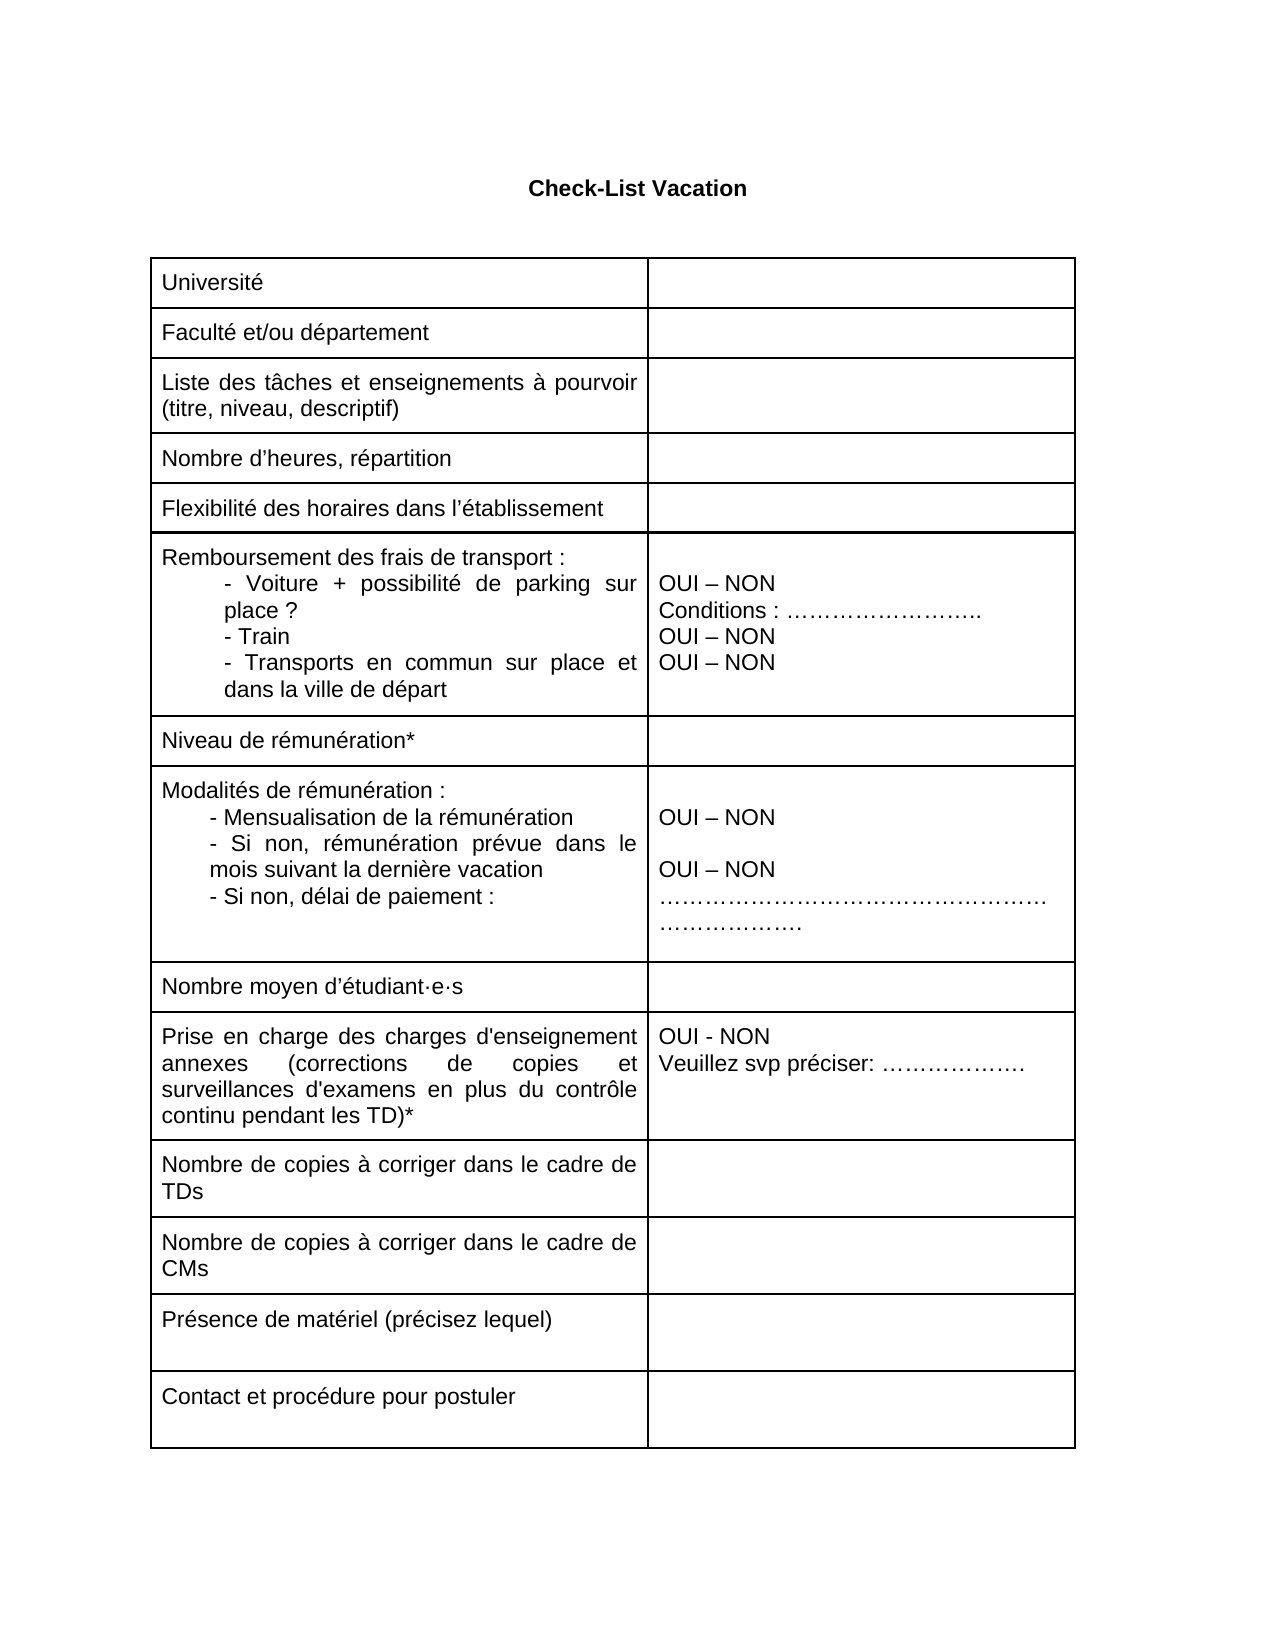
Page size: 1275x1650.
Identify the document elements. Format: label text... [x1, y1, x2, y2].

text Check-List Vacation [150, 175, 1125, 201]
table_cell Nombre moyen d’étudiant·e·s [152, 963, 647, 1011]
table_header Université [152, 259, 647, 307]
table_cell Prise en charge des charges d'enseignement annexes (corrections de copies et surveillances d'examens en plus du contrôle continu pendant les TD)* [152, 1013, 647, 1139]
table_cell Contact et procédure pour postuler [152, 1372, 647, 1447]
table_cell [649, 434, 1074, 482]
table_cell OUI – NON Conditions : …………………….. OUI – NON OUI – NON [649, 534, 1074, 715]
table_cell OUI – NON OUI – NON ……………………………………………………………. [649, 767, 1074, 961]
table_cell Liste des tâches et enseignements à pourvoir (titre, niveau, descriptif) [152, 359, 647, 432]
table_cell Faculté et/ou département [152, 309, 647, 357]
table_cell Niveau de rémunération* [152, 717, 647, 765]
table_cell [649, 1372, 1074, 1447]
table_cell Flexibilité des horaires dans l’établissement [152, 484, 647, 531]
table_cell Nombre d’heures, répartition [152, 434, 647, 482]
table_cell Modalités de rémunération : - Mensualisation de la rémunération - Si non, rémunération prévue dans le mois suivant la dernière vacation - Si non, délai de paiement : [152, 767, 647, 961]
table_cell [649, 484, 1074, 531]
table_cell Nombre de copies à corriger dans le cadre de CMs [152, 1218, 647, 1293]
table_cell [649, 359, 1074, 432]
table_cell [649, 1141, 1074, 1216]
table_cell Remboursement des frais de transport : - Voiture + possibilité de parking sur place ? - Train - Transports en commun sur place et dans la ville de départ [152, 534, 647, 715]
table_cell Présence de matériel (précisez lequel) [152, 1295, 647, 1370]
table_cell [649, 717, 1074, 765]
table_cell [649, 1295, 1074, 1370]
table_header [649, 259, 1074, 307]
table_cell OUI - NON Veuillez svp préciser: ………………. [649, 1013, 1074, 1139]
table_cell [649, 1218, 1074, 1293]
table_cell [649, 309, 1074, 357]
table_cell Nombre de copies à corriger dans le cadre de TDs [152, 1141, 647, 1216]
table_cell [649, 963, 1074, 1011]
